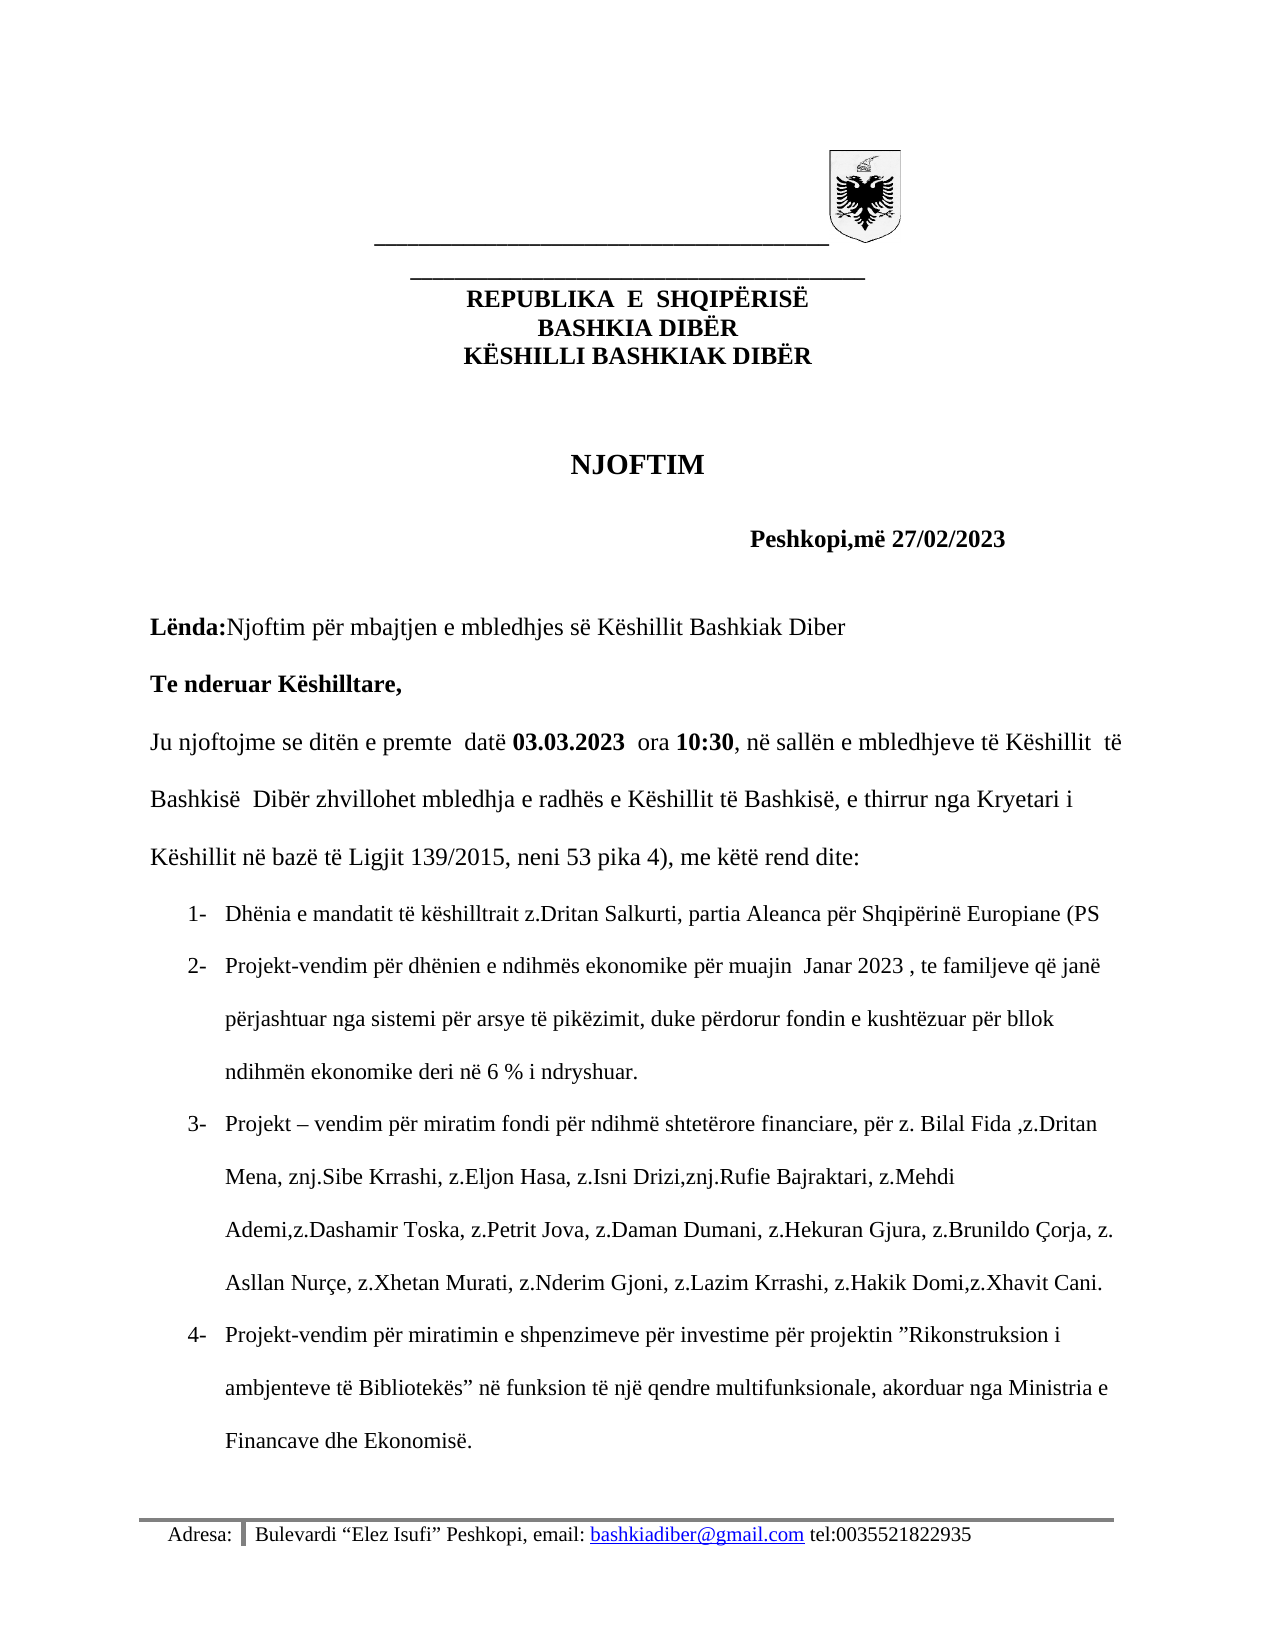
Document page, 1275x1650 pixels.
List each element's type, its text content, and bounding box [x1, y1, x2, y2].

text BASHKIA DIBËR [150, 313, 1125, 341]
text REPUBLIKA E SHQIPËRISË [150, 284, 1125, 313]
text NJOFTIM [150, 447, 1125, 481]
picture [829, 150, 901, 243]
text Ju njoftojme se ditën e premte datë 03.03.2023 ora 10:30, në sallën e mbledhjeve të Këshillit të Bashkisë Dibër zhvillohet mbledhja e radhës e Këshillit të Bashkisë, e thirrur nga Kryetari i Këshillit në bazë të Ligjit 139/2015, neni 53 pika 4), me këtë rend dite: [150, 727, 1125, 871]
text Lënda:Njoftim për mbajtjen e mbledhjes së Këshillit Bashkiak Diber [150, 612, 1125, 641]
text __________________________________________________________________________________ [150, 150, 1125, 284]
text Peshkopi,më 27/02/2023 [150, 524, 1125, 553]
text Te nderuar Këshilltare, [150, 669, 1125, 698]
list Projekt-vendim për dhënien e ndihmës ekonomike për muajin Janar 2023 , te familjeve që janë përjashtuar nga sistemi për arsye të pikëzimit, duke përdorur fondin e kushtëzuar për bllok ndihmën ekonomike deri në 6 % i ndryshuar. [187, 952, 1125, 1084]
text KËSHILLI BASHKIAK DIBËR [150, 341, 1125, 370]
list Dhënia e mandatit të këshilltrait z.Dritan Salkurti, partia Aleanca për Shqipërinë Europiane (PS [187, 899, 1125, 926]
list Projekt – vendim për miratim fondi për ndihmë shtetërore financiare, për z. Bilal Fida ,z.Dritan Mena, znj.Sibe Krrashi, z.Eljon Hasa, z.Isni Drizi,znj.Rufie Bajraktari, z.Mehdi Ademi,z.Dashamir Toska, z.Petrit Jova, z.Daman Dumani, z.Hekuran Gjura, z.Brunildo Çorja, z. Asllan Nurçe, z.Xhetan Murati, z.Nderim Gjoni, z.Lazim Krrashi, z.Hakik Domi,z.Xhavit Cani. [187, 1110, 1125, 1295]
list Projekt-vendim për miratimin e shpenzimeve për investime për projektin ”Rikonstruksion i ambjenteve të Bibliotekës” në funksion të një qendre multifunksionale, akorduar nga Ministria e Financave dhe Ekonomisë. [187, 1321, 1125, 1453]
